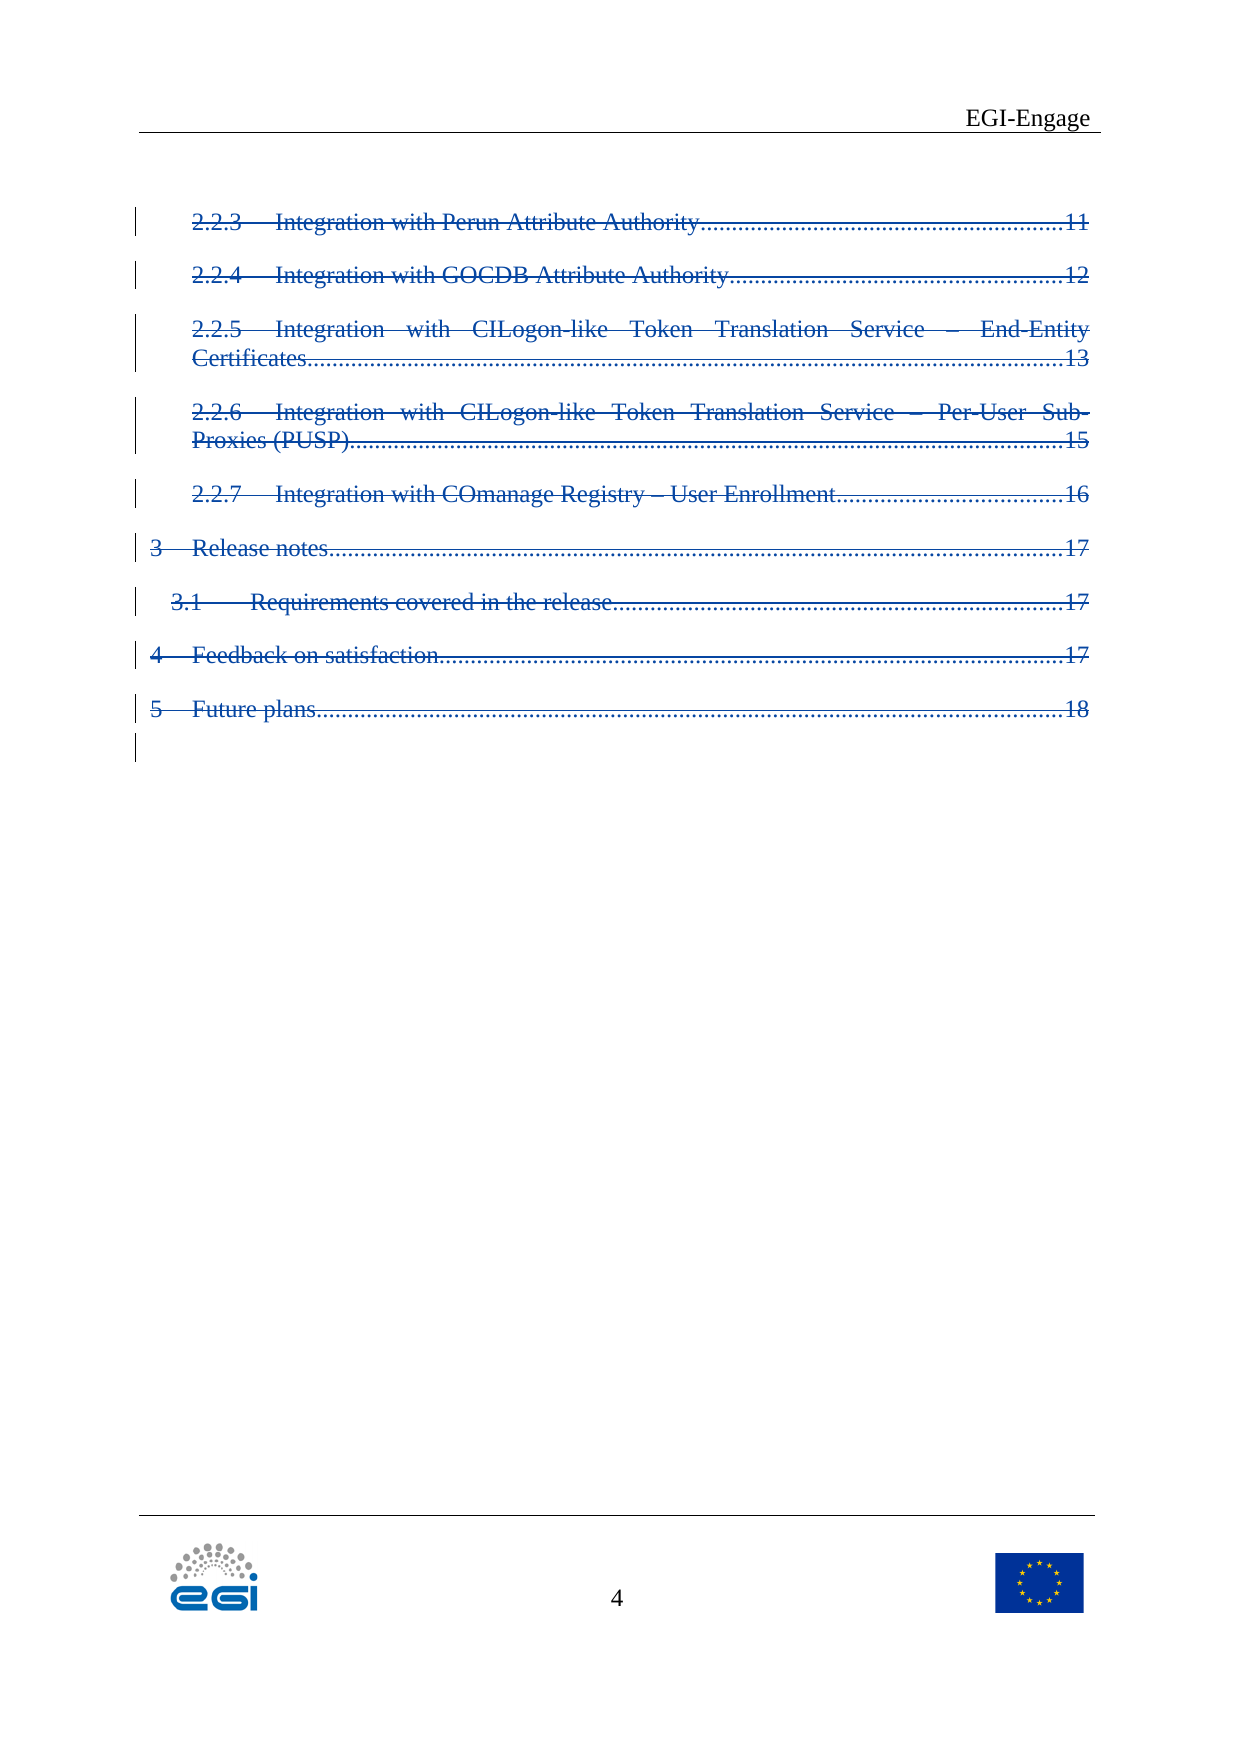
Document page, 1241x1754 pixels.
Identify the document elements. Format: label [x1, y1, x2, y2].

picture [995, 1553, 1084, 1613]
picture [150, 1541, 276, 1613]
